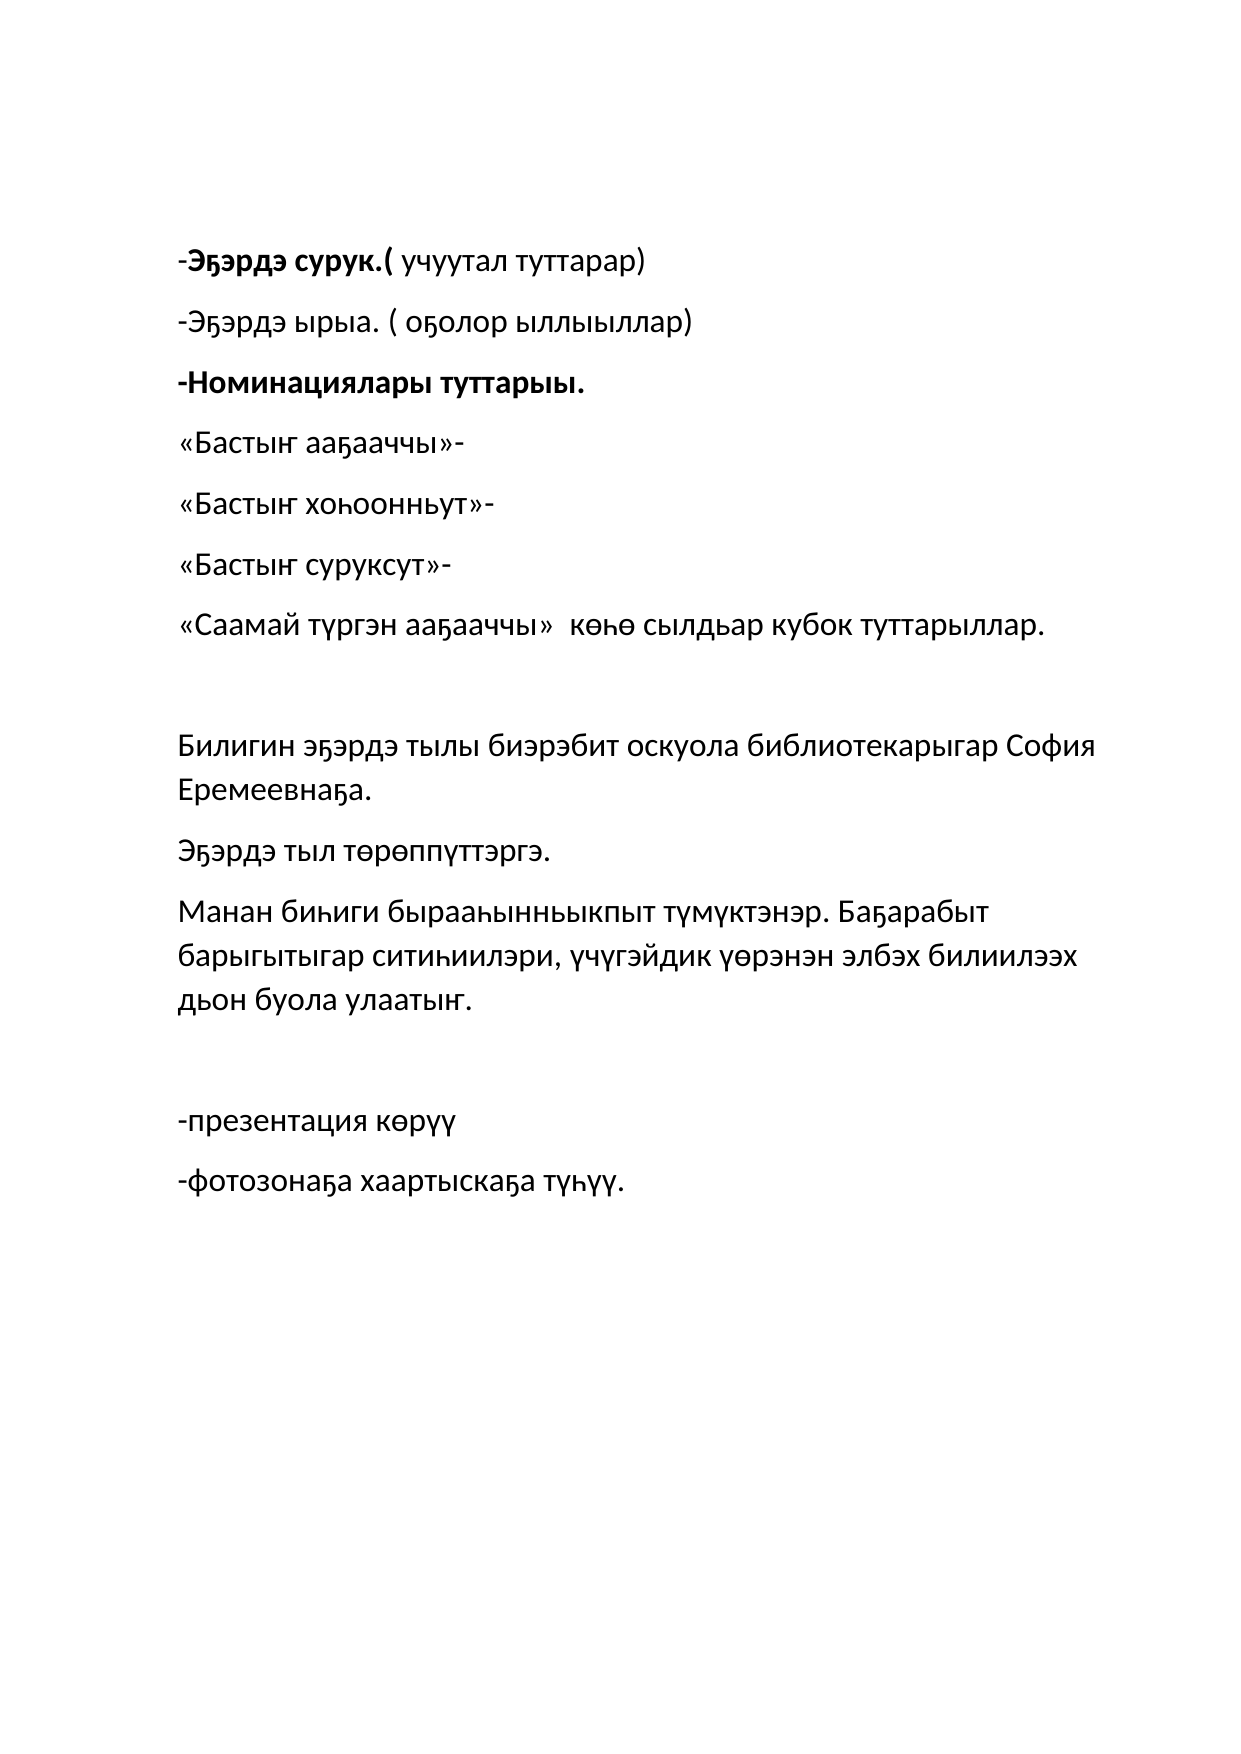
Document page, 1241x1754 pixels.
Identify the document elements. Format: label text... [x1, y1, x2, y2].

text «Саамай түргэн ааҕааччы» көһө сылдьар кубок туттарыллар. [177, 603, 1152, 644]
text «Бастыҥ хоһоонньут»- [177, 482, 1152, 523]
text «Бастыҥ ааҕааччы»- [177, 421, 1152, 462]
text -фотозонаҕа хаартыскаҕа түһүү. [177, 1159, 1152, 1200]
text Эҕэрдэ тыл төрөппүттэргэ. [177, 829, 1152, 870]
text -Эҕэрдэ ырыа. ( оҕолор ыллыыллар) [177, 300, 1152, 341]
text -презентация көрүү [177, 1099, 1152, 1139]
text Билигин эҕэрдэ тылы биэрэбит оскуола библиотекарыгар София Еремеевнаҕа. [177, 724, 1152, 809]
text -Эҕэрдэ сурук.( учуутал туттарар) [177, 239, 1152, 280]
text Манан биһиги бырааһынньыкпыт түмүктэнэр. Баҕарабыт барыгытыгар ситиһиилэри, үчүгэйдик үөрэнэн элбэх билиилээх дьон буола улаатыҥ. [177, 889, 1152, 1018]
text -Номинациялары туттарыы. [177, 361, 1152, 401]
text «Бастыҥ суруксут»- [177, 542, 1152, 583]
